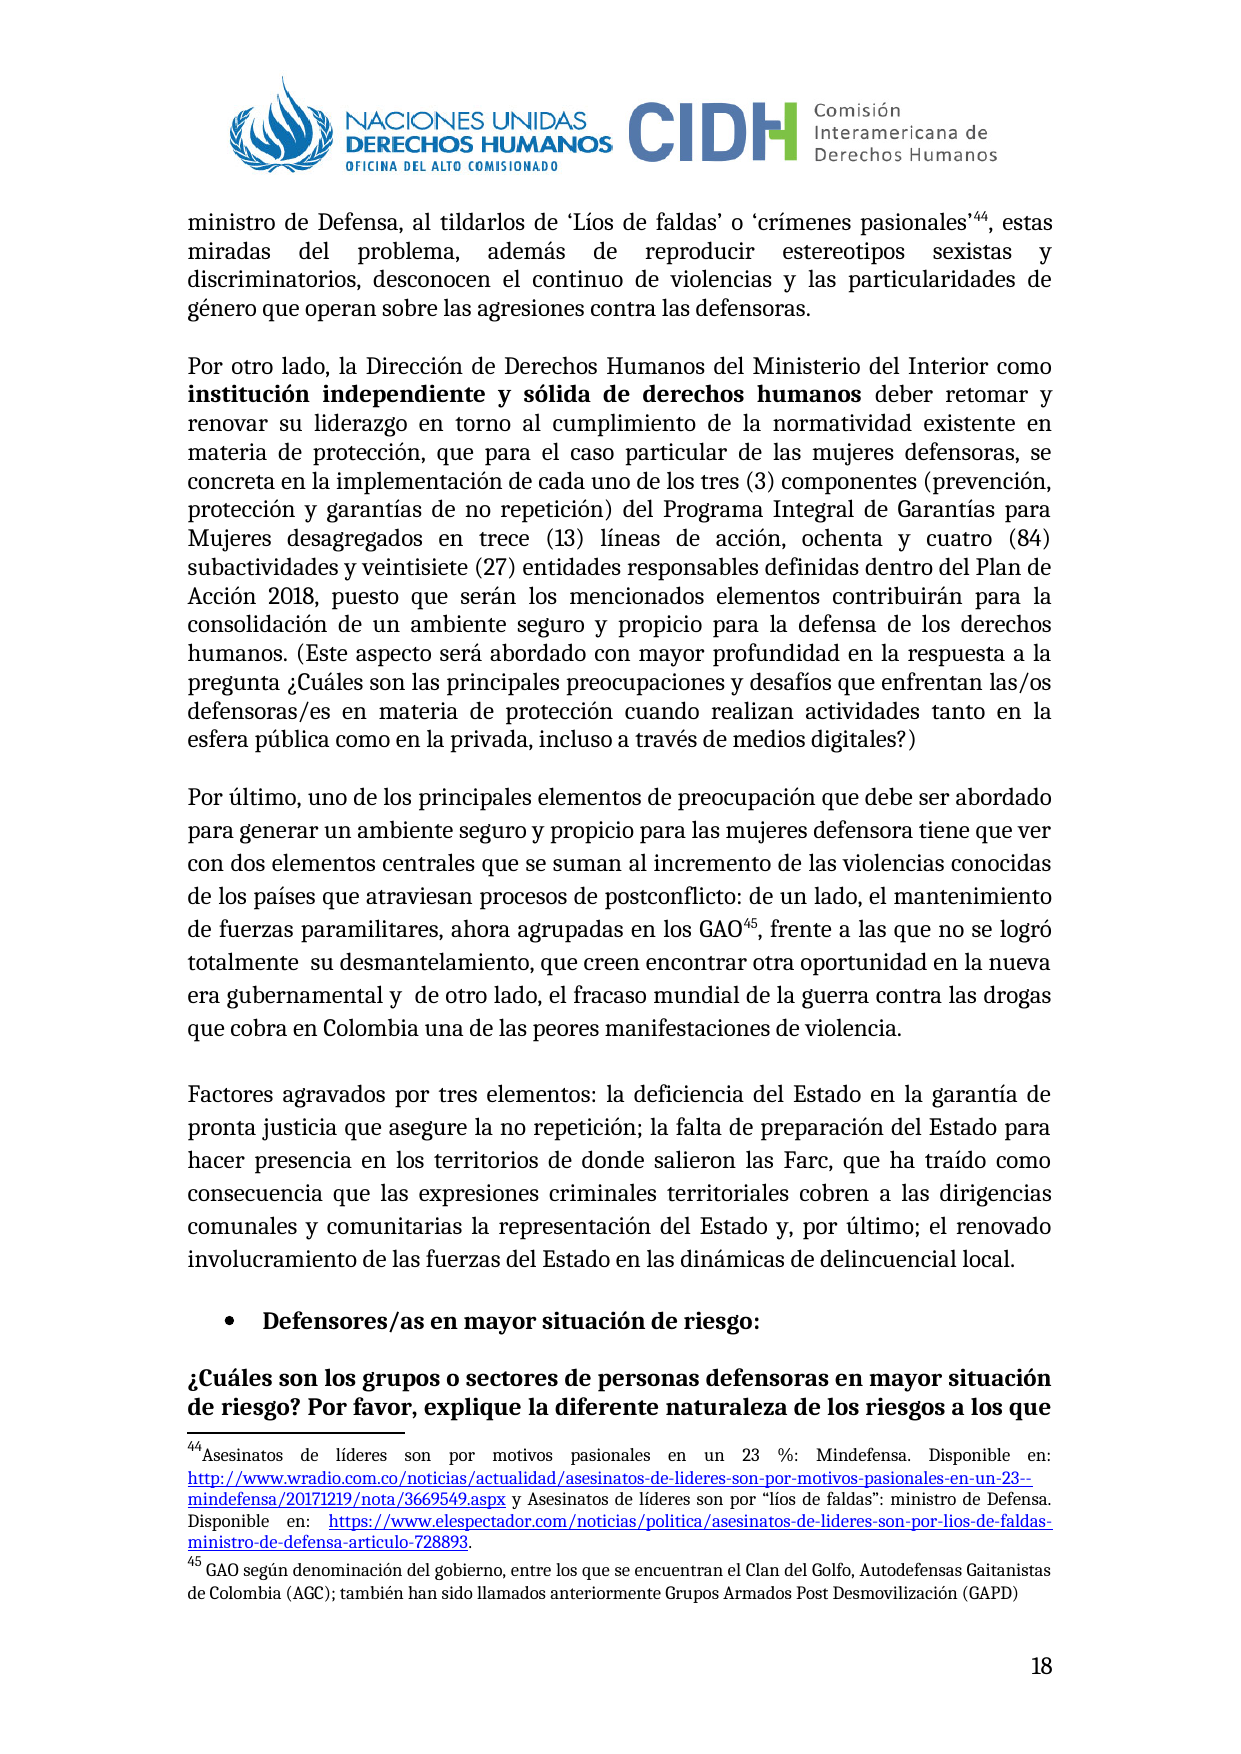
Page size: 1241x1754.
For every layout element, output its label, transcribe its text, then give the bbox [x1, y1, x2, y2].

text Por otro lado, la Dirección de Derechos Humanos del Ministerio del Interior como institución independiente y sólida de derechos humanos deber retomar y renovar su liderazgo en torno al cumplimiento de la normatividad existente en materia de protección, que para el caso particular de las mujeres defensoras, se concreta en la implementación de cada uno de los tres (3) componentes (prevención, protección y garantías de no repetición) del Programa Integral de Garantías para Mujeres desagregados en trece (13) líneas de acción, ochenta y cuatro (84) subactividades y veintisiete (27) entidades responsables definidas dentro del Plan de Acción 2018, puesto que serán los mencionados elementos contribuirán para la consolidación de un ambiente seguro y propicio para la defensa de los derechos humanos. (Este aspecto será abordado con mayor profundidad en la respuesta a la pregunta ¿Cuáles son las principales preocupaciones y desafíos que enfrentan las/os defensoras/es en materia de protección cuando realizan actividades tanto en la esfera pública como en la privada, incluso a través de medios digitales?) [187, 352, 1053, 754]
list Defensores/as en mayor situación de riesgo: [225, 1307, 1053, 1336]
picture [226, 70, 1014, 179]
text Factores agravados por tres elementos: la deficiencia del Estado en la garantía de pronta justicia que asegure la no repetición; la falta de preparación del Estado para hacer presencia en los territorios de donde salieron las Farc, que ha traído como consecuencia que las expresiones criminales territoriales cobren a las dirigencias comunales y comunitarias la representación del Estado y, por último; el renovado involucramiento de las fuerzas del Estado en las dinámicas de delincuencial local. [187, 1080, 1053, 1274]
text Por último, uno de los principales elementos de preocupación que debe ser abordado para generar un ambiente seguro y propicio para las mujeres defensora tiene que ver con dos elementos centrales que se suman al incremento de las violencias conocidas de los países que atraviesan procesos de postconflicto: de un lado, el mantenimiento de fuerzas paramilitares, ahora agrupadas en los GAO, frente a las que no se logró totalmente su desmantelamiento, que creen encontrar otra oportunidad en la nueva era gubernamental y de otro lado, el fracaso mundial de la guerra contra las drogas que cobra en Colombia una de las peores manifestaciones de violencia. [187, 783, 1053, 1043]
